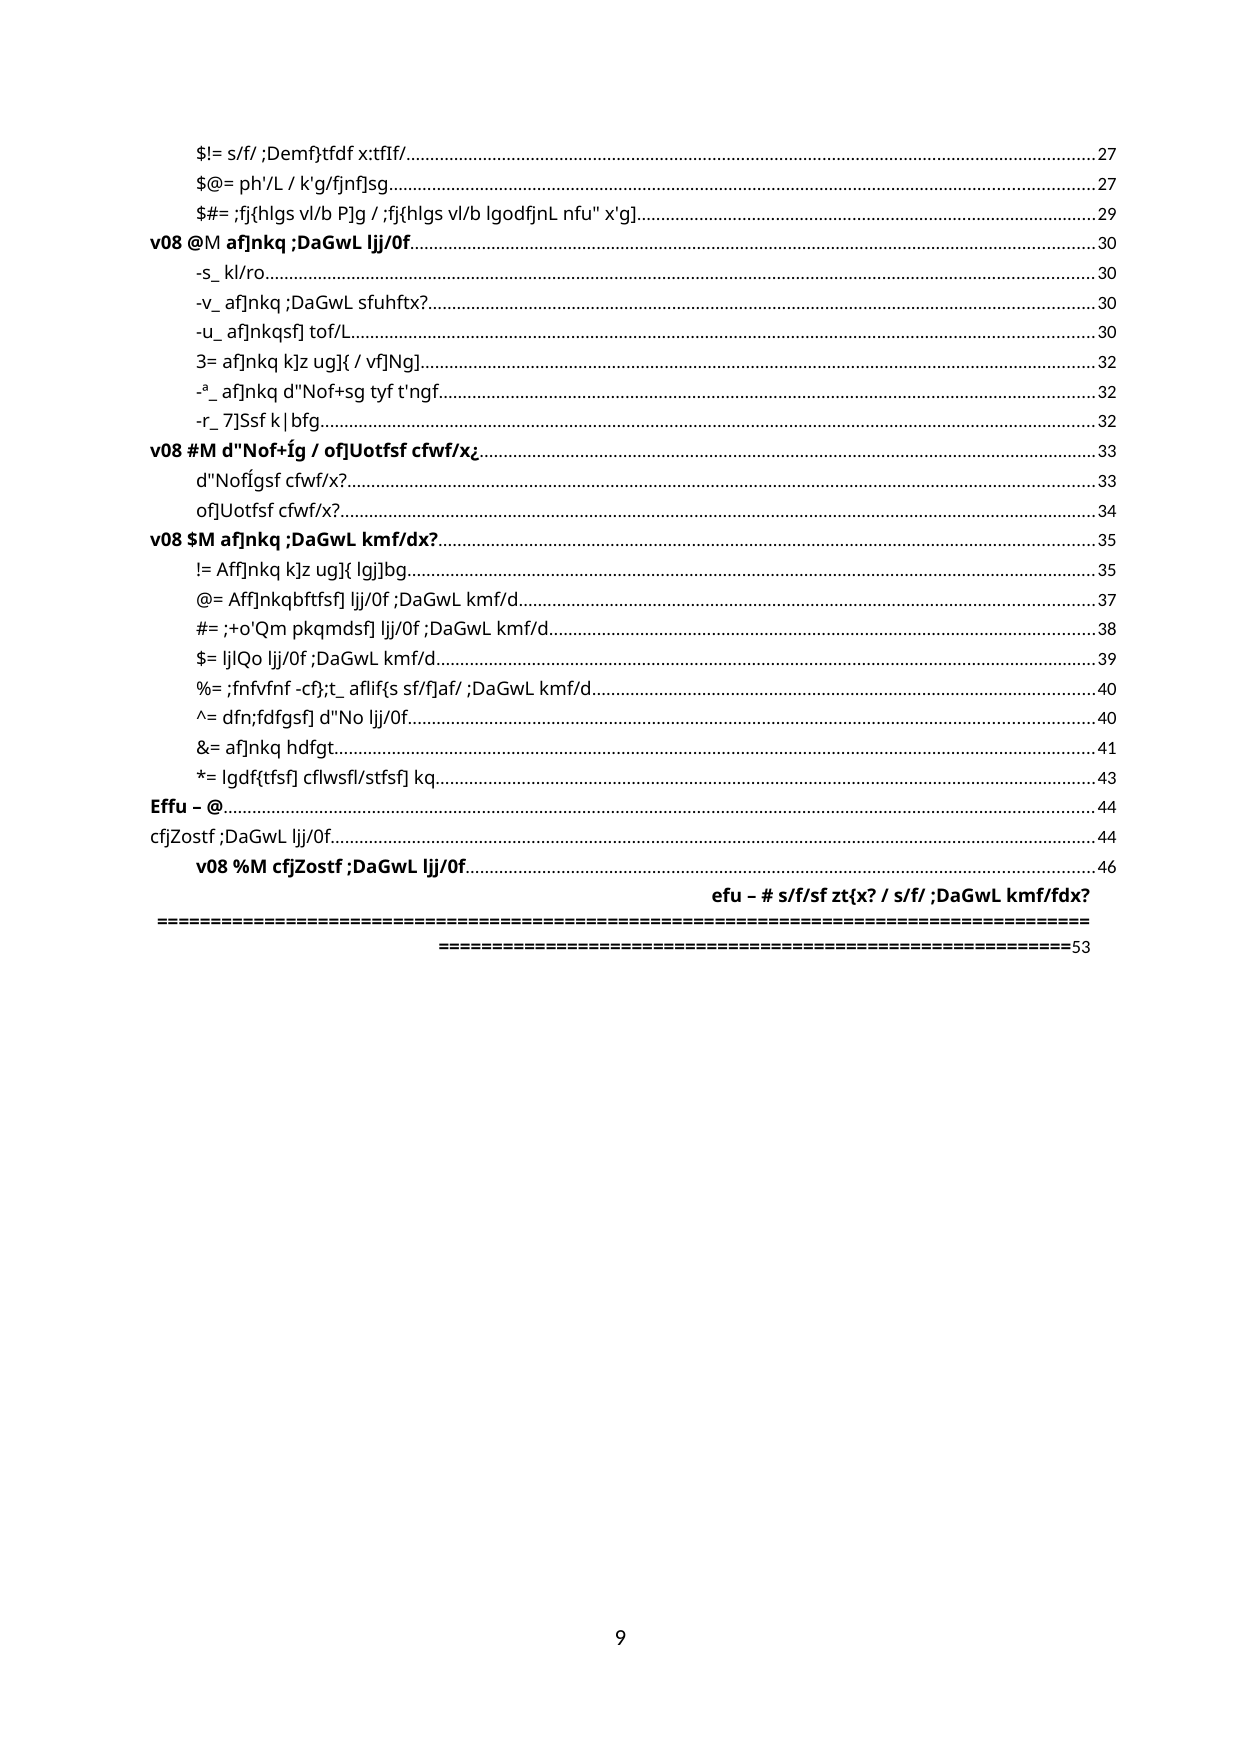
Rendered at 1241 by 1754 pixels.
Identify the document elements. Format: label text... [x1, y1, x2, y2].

text v08 #M d"Nof+Íg / of]Uotfsf cfwf/x¿ 33 [150, 437, 1090, 463]
text -v_ af]nkq ;DaGwL sfuhftx? 30 [196, 289, 1090, 314]
text d"NofÍgsf cfwf/x? 33 [196, 467, 1090, 493]
text cfjZostf ;DaGwL ljj/0f 44 [150, 823, 1090, 849]
text of]Uotfsf cfwf/x? 34 [196, 497, 1090, 522]
text %= ;fnfvfnf -cf};t_ aflif{s sf/f]af/ ;DaGwL kmf/d 40 [196, 675, 1090, 701]
text != Aff]nkq k]z ug]{ lgj]bg 35 [196, 556, 1090, 582]
text efu – # s/f/sf zt{x? / s/f/ ;DaGwL kmf/fdx? ==================================================================================================================================================53 [150, 883, 1090, 959]
text *= lgdf{tfsf] cflwsfl/stfsf] kq 43 [196, 764, 1090, 789]
text ^= dfn;fdfgsf] d"No ljj/0f 40 [196, 705, 1090, 730]
text -s_ kl/ro 30 [196, 259, 1090, 285]
text Effu – @ 44 [150, 794, 1090, 819]
text @= Aff]nkqbftfsf] ljj/0f ;DaGwL kmf/d 37 [196, 586, 1090, 611]
text $!= s/f/ ;Demf}tfdf x:tfIf/ 27 [196, 141, 1090, 166]
text v08 $M af]nkq ;DaGwL kmf/dx? 35 [150, 527, 1090, 552]
text -u_ af]nkqsf] tof/L 30 [196, 319, 1090, 344]
text v08 %M cfjZostf ;DaGwL ljj/0f 46 [196, 853, 1090, 879]
text $@= ph'/L / k'g/fjnf]sg 27 [196, 170, 1090, 196]
text $= ljlQo ljj/0f ;DaGwL kmf/d 39 [196, 645, 1090, 671]
text $#= ;fj{hlgs vl/b P]g / ;fj{hlgs vl/b lgodfjnL nfu" x'g] 29 [196, 200, 1090, 226]
text #= ;+o'Qm pkqmdsf] ljj/0f ;DaGwL kmf/d 38 [196, 616, 1090, 641]
text 3= af]nkq k]z ug]{ / vf]Ng] 32 [196, 348, 1090, 374]
text -r_ 7]Ssf k|bfg 32 [196, 408, 1090, 433]
text &= af]nkq hdfgt 41 [196, 734, 1090, 760]
text v08 @M af]nkq ;DaGwL ljj/0f 30 [150, 230, 1090, 255]
text -ª_ af]nkq d"Nof+sg tyf t'ngf 32 [196, 378, 1090, 404]
